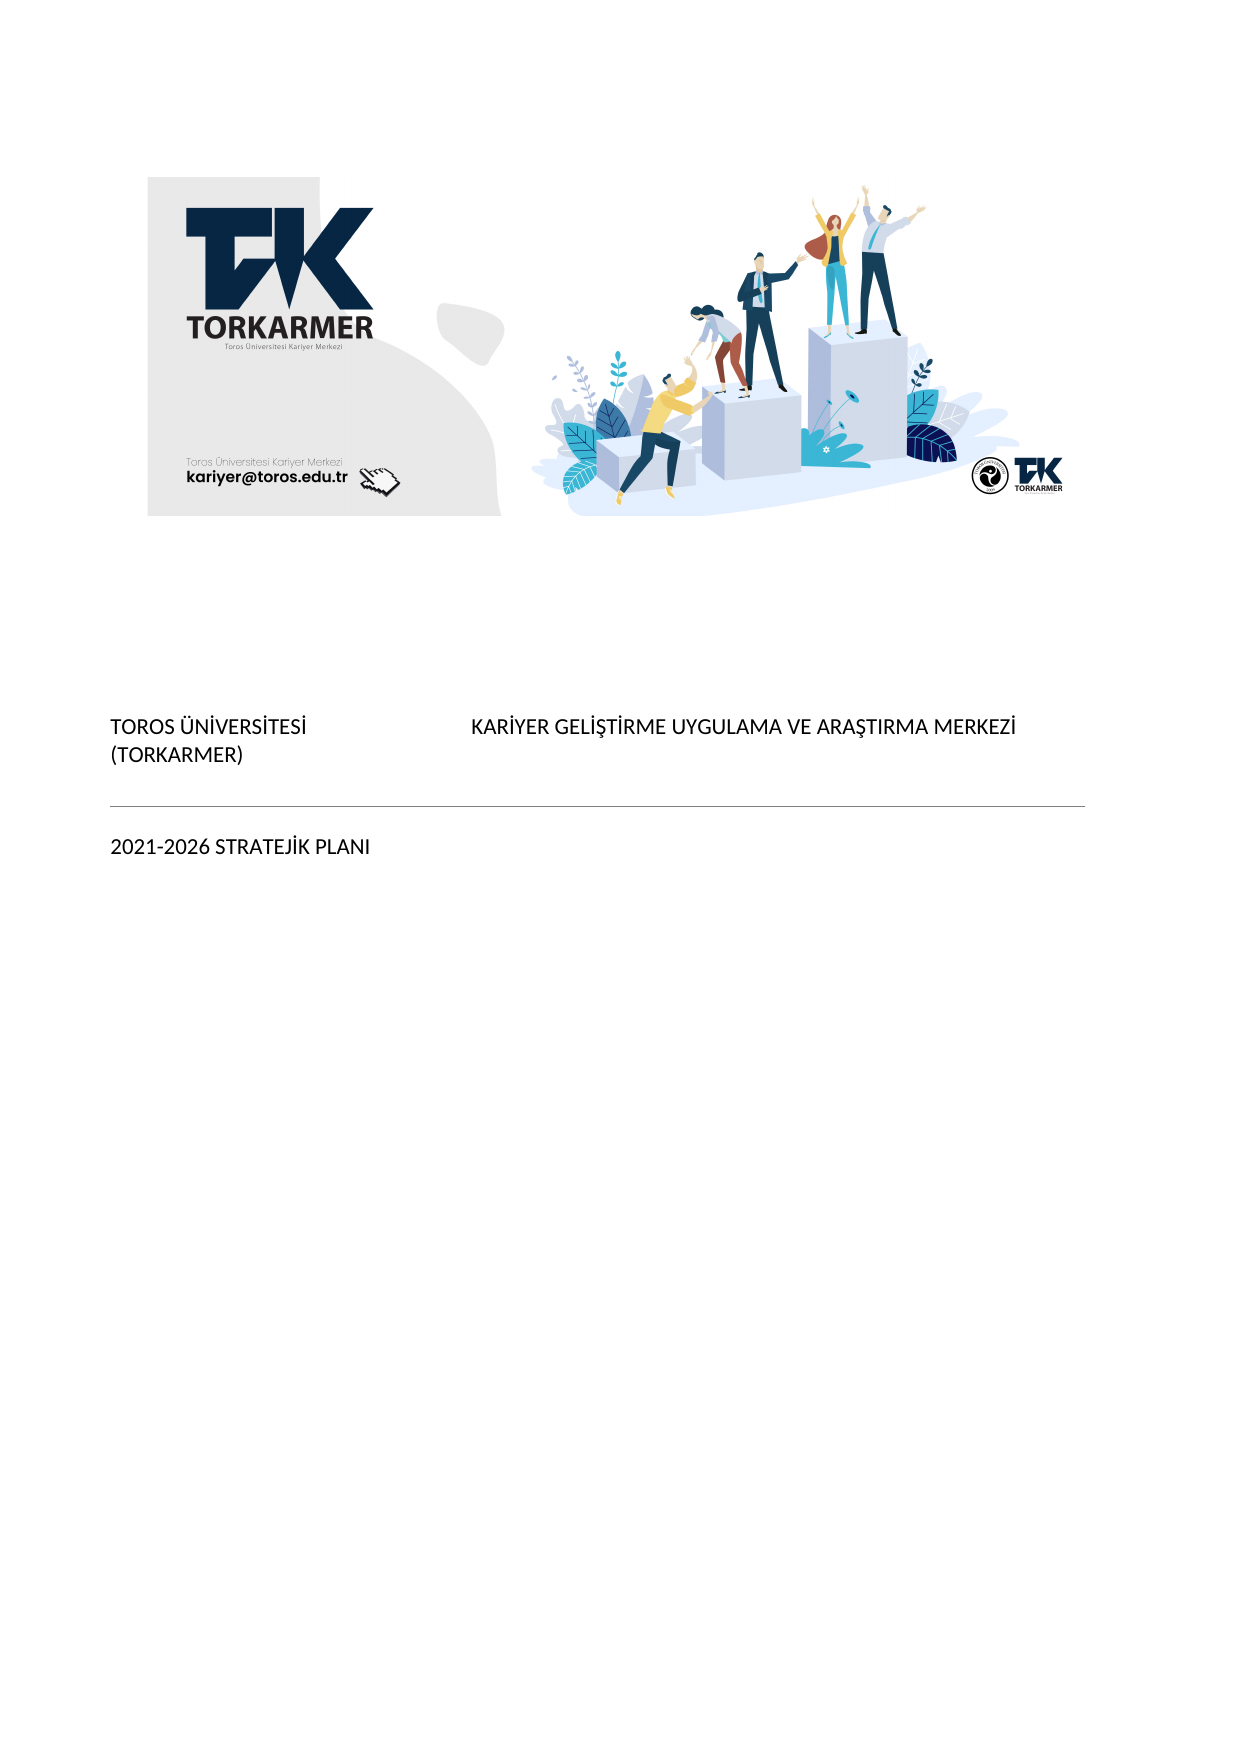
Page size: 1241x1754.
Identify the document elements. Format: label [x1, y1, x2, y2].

picture [147, 177, 1093, 516]
